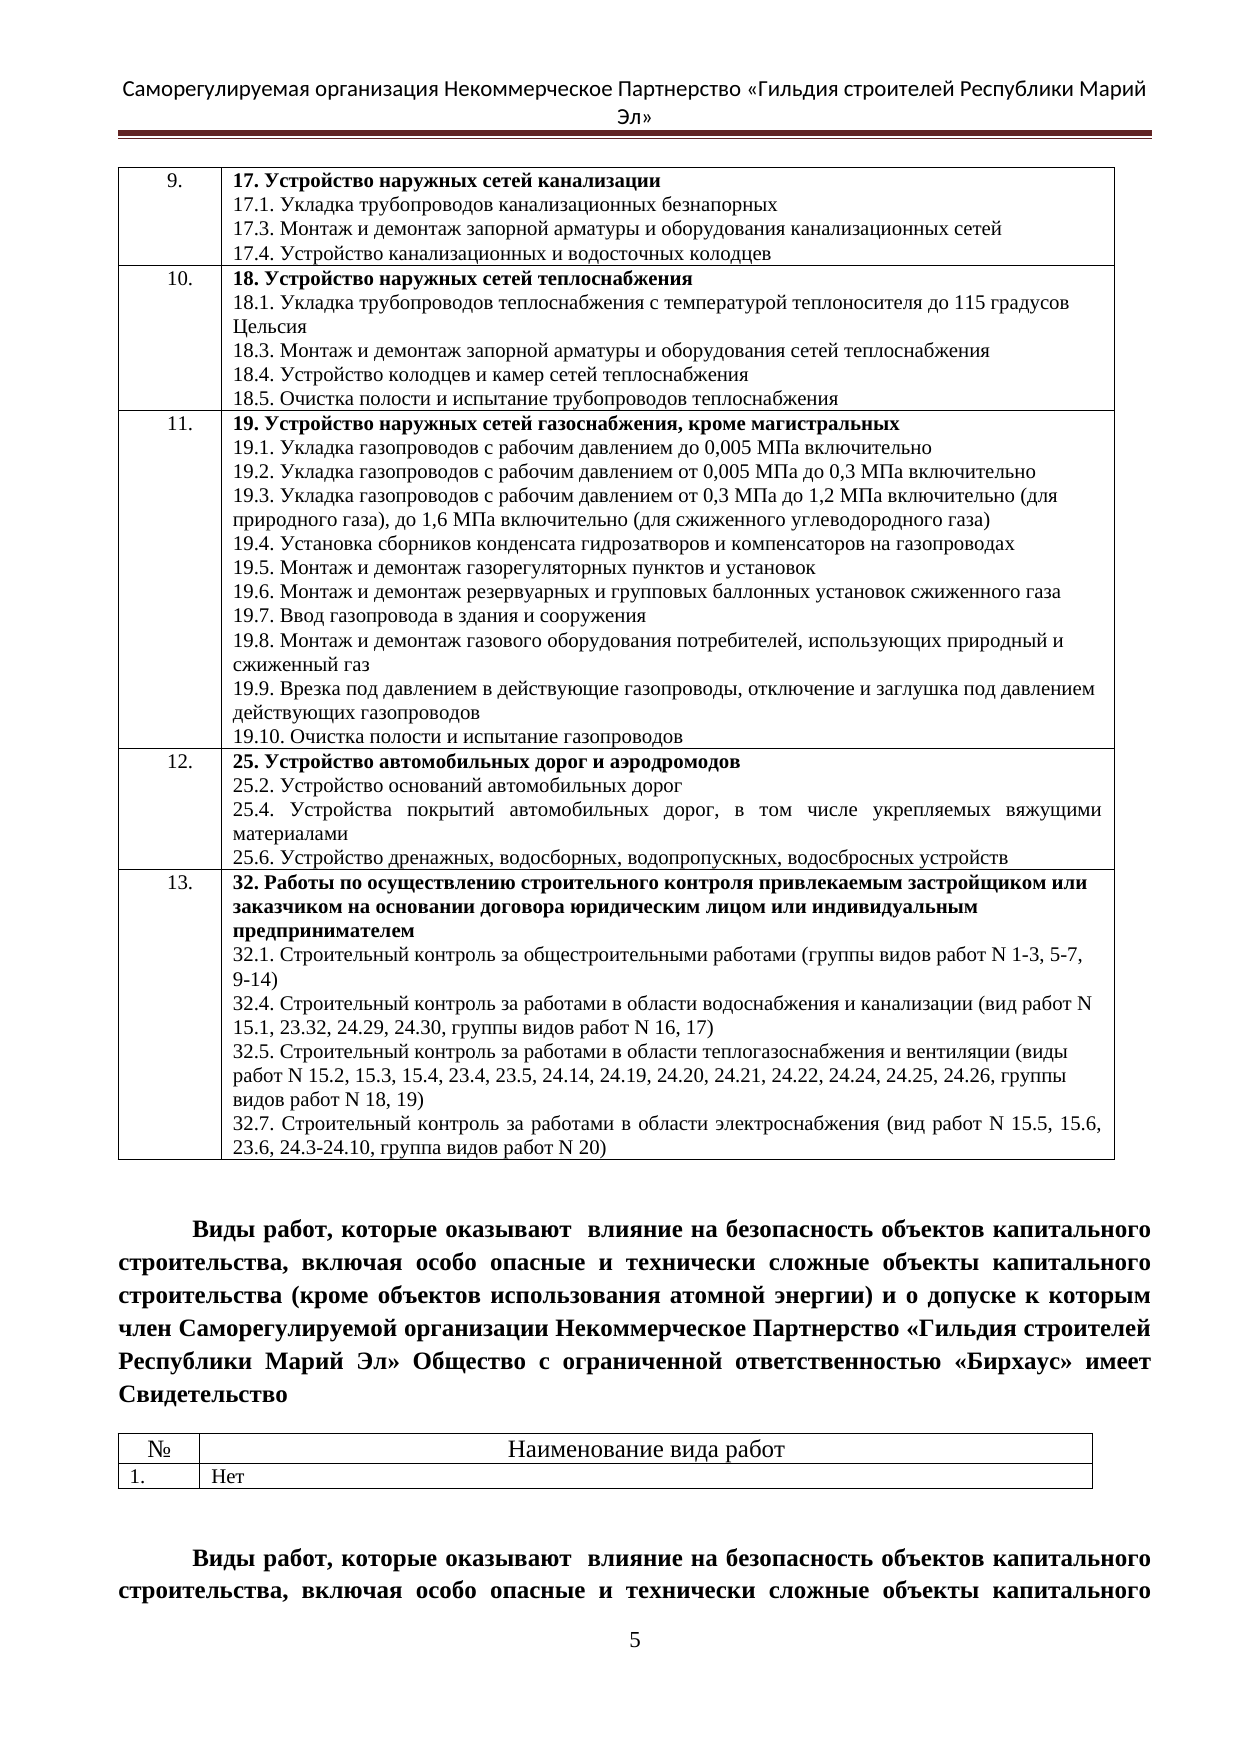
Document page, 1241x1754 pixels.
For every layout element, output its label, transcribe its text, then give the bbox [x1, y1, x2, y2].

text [118, 1543, 1152, 1604]
table_cell Нет [200, 1464, 1092, 1488]
table_cell [119, 411, 221, 748]
table_cell 18. Устройство наружных сетей теплоснабжения 18.1. Укладка трубопроводов теплоснабжения с температурой теплоносителя до 115 градусов Цельсия 18.3. Монтаж и демонтаж запорной арматуры и оборудования сетей теплоснабжения 18.4. Устройство колодцев и камер сетей теплоснабжения 18.5. Очистка полости и испытание трубопроводов теплоснабжения [222, 266, 1114, 410]
table_cell 19. Устройство наружных сетей газоснабжения, кроме магистральных 19.1. Укладка газопроводов с рабочим давлением до 0,005 МПа включительно 19.2. Укладка газопроводов с рабочим давлением от 0,005 МПа до 0,3 МПа включительно 19.3. Укладка газопроводов с рабочим давлением от 0,3 МПа до 1,2 МПа включительно (для природного газа), до 1,6 МПа включительно (для сжиженного углеводородного газа) 19.4. Установка сборников конденсата гидрозатворов и компенсаторов на газопроводах 19.5. Монтаж и демонтаж газорегуляторных пунктов и установок 19.6. Монтаж и демонтаж резервуарных и групповых баллонных установок сжиженного газа 19.7. Ввод газопровода в здания и сооружения 19.8. Монтаж и демонтаж газового оборудования потребителей, использующих природный и сжиженный газ 19.9. Врезка под давлением в действующие газопроводы, отключение и заглушка под давлением действующих газопроводов 19.10. Очистка полости и испытание газопроводов [222, 411, 1114, 748]
table_cell 1. [119, 1464, 199, 1488]
table_cell 25. Устройство автомобильных дорог и аэродромодов 25.2. Устройство оснований автомобильных дорог 25.4. Устройства покрытий автомобильных дорог, в том числе укрепляемых вяжущими материалами 25.6. Устройство дренажных, водосборных, водопропускных, водосбросных устройств [222, 749, 1114, 869]
table_cell [119, 749, 221, 869]
table_cell [119, 870, 221, 1159]
table_cell [119, 266, 221, 410]
table_cell [119, 168, 221, 264]
table_cell 32. Работы по осуществлению строительного контроля привлекаемым застройщиком или заказчиком на основании договора юридическим лицом или индивидуальным предпринимателем 32.1. Строительный контроль за общестроительными работами (группы видов работ N 1-3, 5-7, 9-14) 32.4. Строительный контроль за работами в области водоснабжения и канализации (вид работ N 15.1, 23.32, 24.29, 24.30, группы видов работ N 16, 17) 32.5. Строительный контроль за работами в области теплогазоснабжения и вентиляции (виды работ N 15.2, 15.3, 15.4, 23.4, 23.5, 24.14, 24.19, 24.20, 24.21, 24.22, 24.24, 24.25, 24.26, группы видов работ N 18, 19) 32.7. Строительный контроль за работами в области электроснабжения (вид работ N 15.5, 15.6, 23.6, 24.3-24.10, группа видов работ N 20) [222, 870, 1114, 1159]
table_header № [119, 1434, 199, 1463]
text Виды работ, которые оказывают влияние на безопасность объектов капитального строительства, включая особо опасные и технически сложные объекты капитального строительства (кроме объектов использования атомной энергии) и о допуске к которым член Саморегулируемой организации Некоммерческое Партнерство «Гильдия строителей Республики Марий Эл» Общество с ограниченной ответственностью «Бирхаус» имеет Свидетельство [118, 1214, 1152, 1408]
table_header Наименование вида работ [200, 1434, 1092, 1463]
table_cell 17. Устройство наружных сетей канализации 17.1. Укладка трубопроводов канализационных безнапорных 17.3. Монтаж и демонтаж запорной арматуры и оборудования канализационных сетей 17.4. Устройство канализационных и водосточных колодцев [222, 168, 1114, 264]
